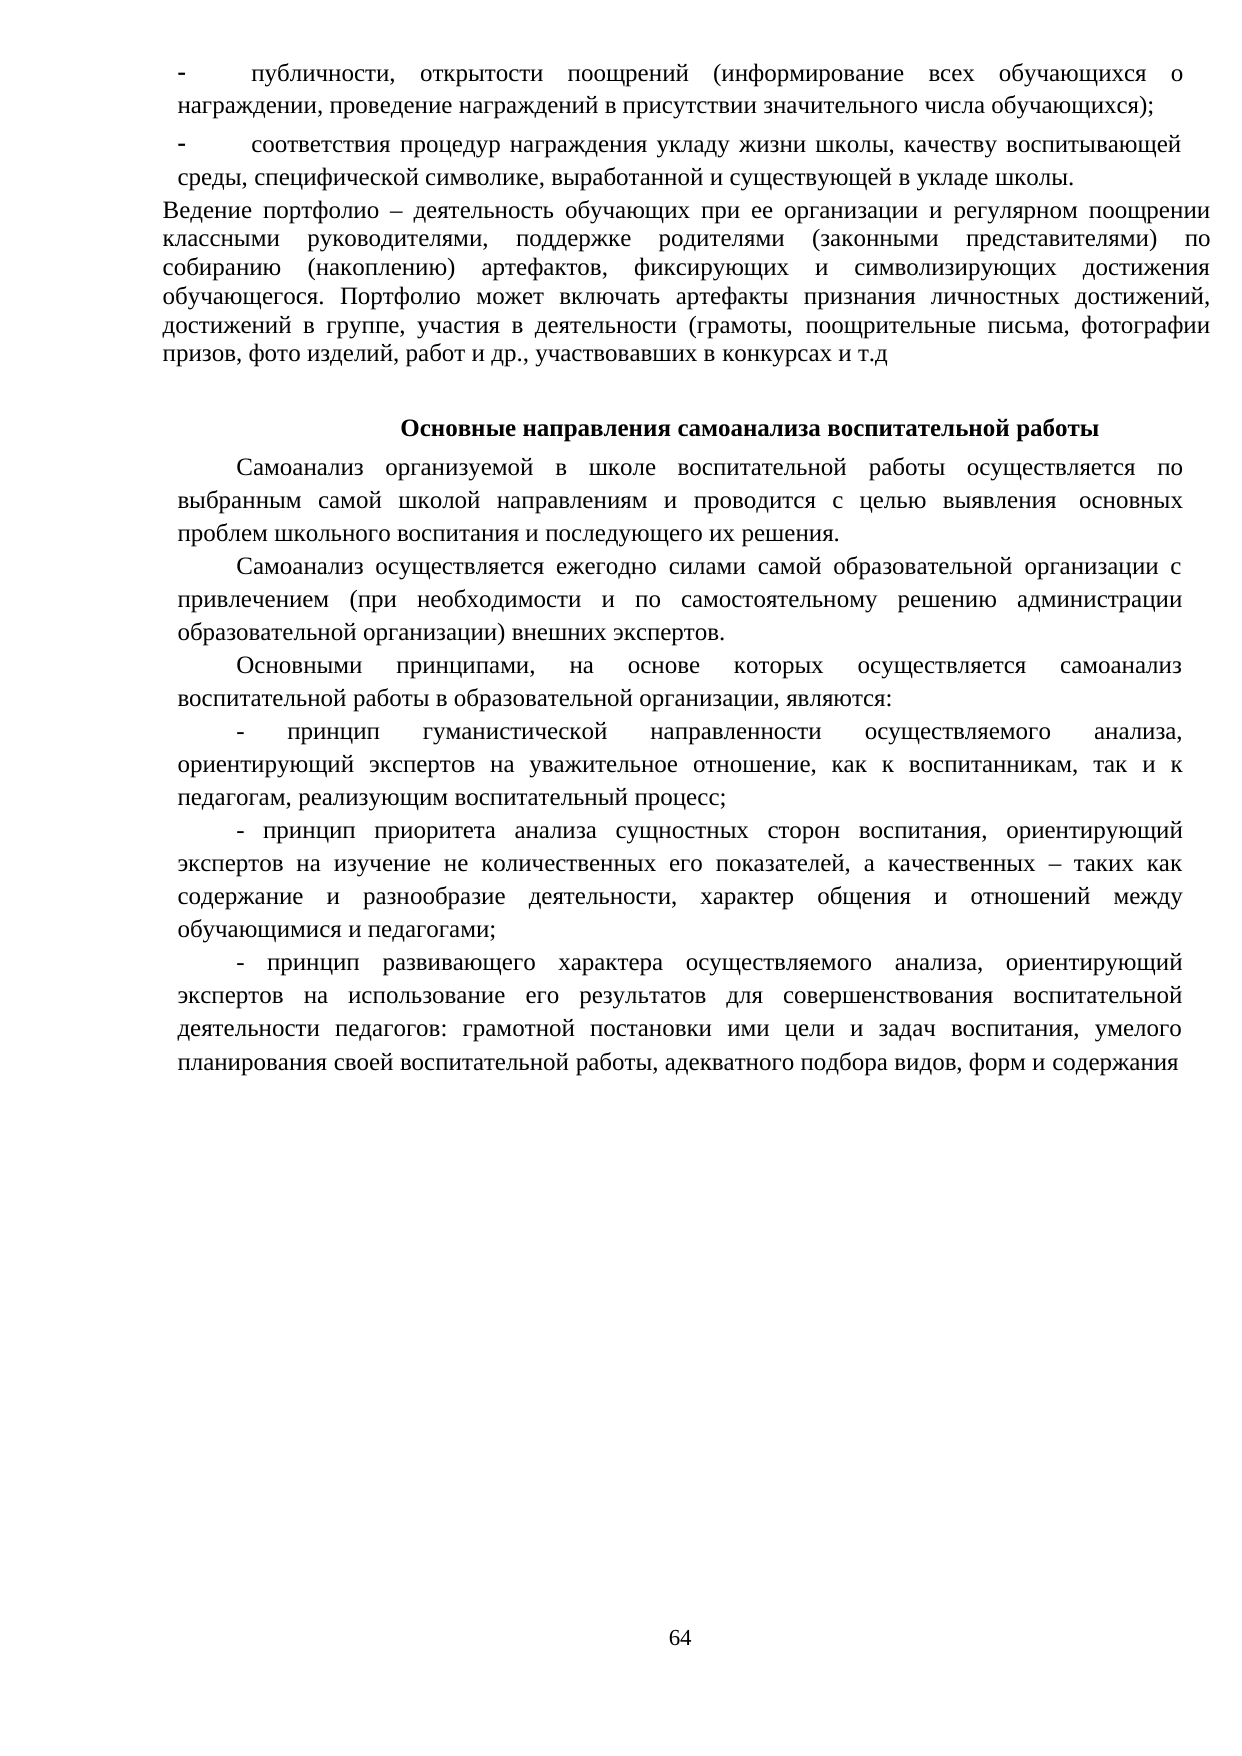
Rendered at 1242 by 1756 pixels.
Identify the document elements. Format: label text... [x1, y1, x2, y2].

list принцип развивающего характера осуществляемого анализа, ориентирующий экспертов на использование его результатов для совершенствования воспитательной деятельности педагогов: грамотной постановки ими цели и задач воспитания, умелого планирования своей воспитательной работы, адекватного подбора видов, форм и содержания [177, 947, 1182, 1075]
text Самоанализ осуществляется ежегодно силами самой образовательной организации с привлечением (при необходимости и по самостоятельному решению администрации образовательной организации) внешних экспертов. [177, 551, 1182, 646]
text Основными принципами, на основе которых осуществляется самоанализ воспитательной работы в образовательной организации, являются: [177, 650, 1182, 712]
list соответствия процедур награждения укладу жизни школы, качеству воспитывающей среды, специфической символике, выработанной и существующей в укладе школы. [177, 129, 1182, 191]
text Ведение портфолио – деятельность обучающих при ее организации и регулярном поощрении классными руководителями, поддержке родителями (законными представителями) по собиранию (накоплению) артефактов, фиксирующих и символизирующих достижения обучающегося. Портфолио может включать артефакты признания личностных достижений, достижений в группе, участия в деятельности (грамоты, поощрительные письма, фотографии призов, фото изделий, работ и др., участвовавших в конкурсах и т.д [162, 195, 1210, 367]
list принцип гуманистической направленности осуществляемого анализа, ориентирующий экспертов на уважительное отношение, как к воспитанникам, так и к педагогам, реализующим воспитательный процесс; [177, 716, 1183, 811]
list принцип приоритета анализа сущностных сторон воспитания, ориентирующий экспертов на изучение не количественных его показателей, а качественных – таких как содержание и разнообразие деятельности, характер общения и отношений между обучающимися и педагогами; [177, 815, 1183, 943]
text Самоанализ организуемой в школе воспитательной работы осуществляется по выбранным самой школой направлениям и проводится с целью выявления основных проблем школьного воспитания и последующего их решения. [177, 452, 1183, 547]
list публичности, открытости поощрений (информирование всех обучающихся о награждении, проведение награждений в присутствии значительного числа обучающихся); [177, 58, 1183, 119]
subtitle Основные направления самоанализа воспитательной работы [319, 413, 1210, 442]
